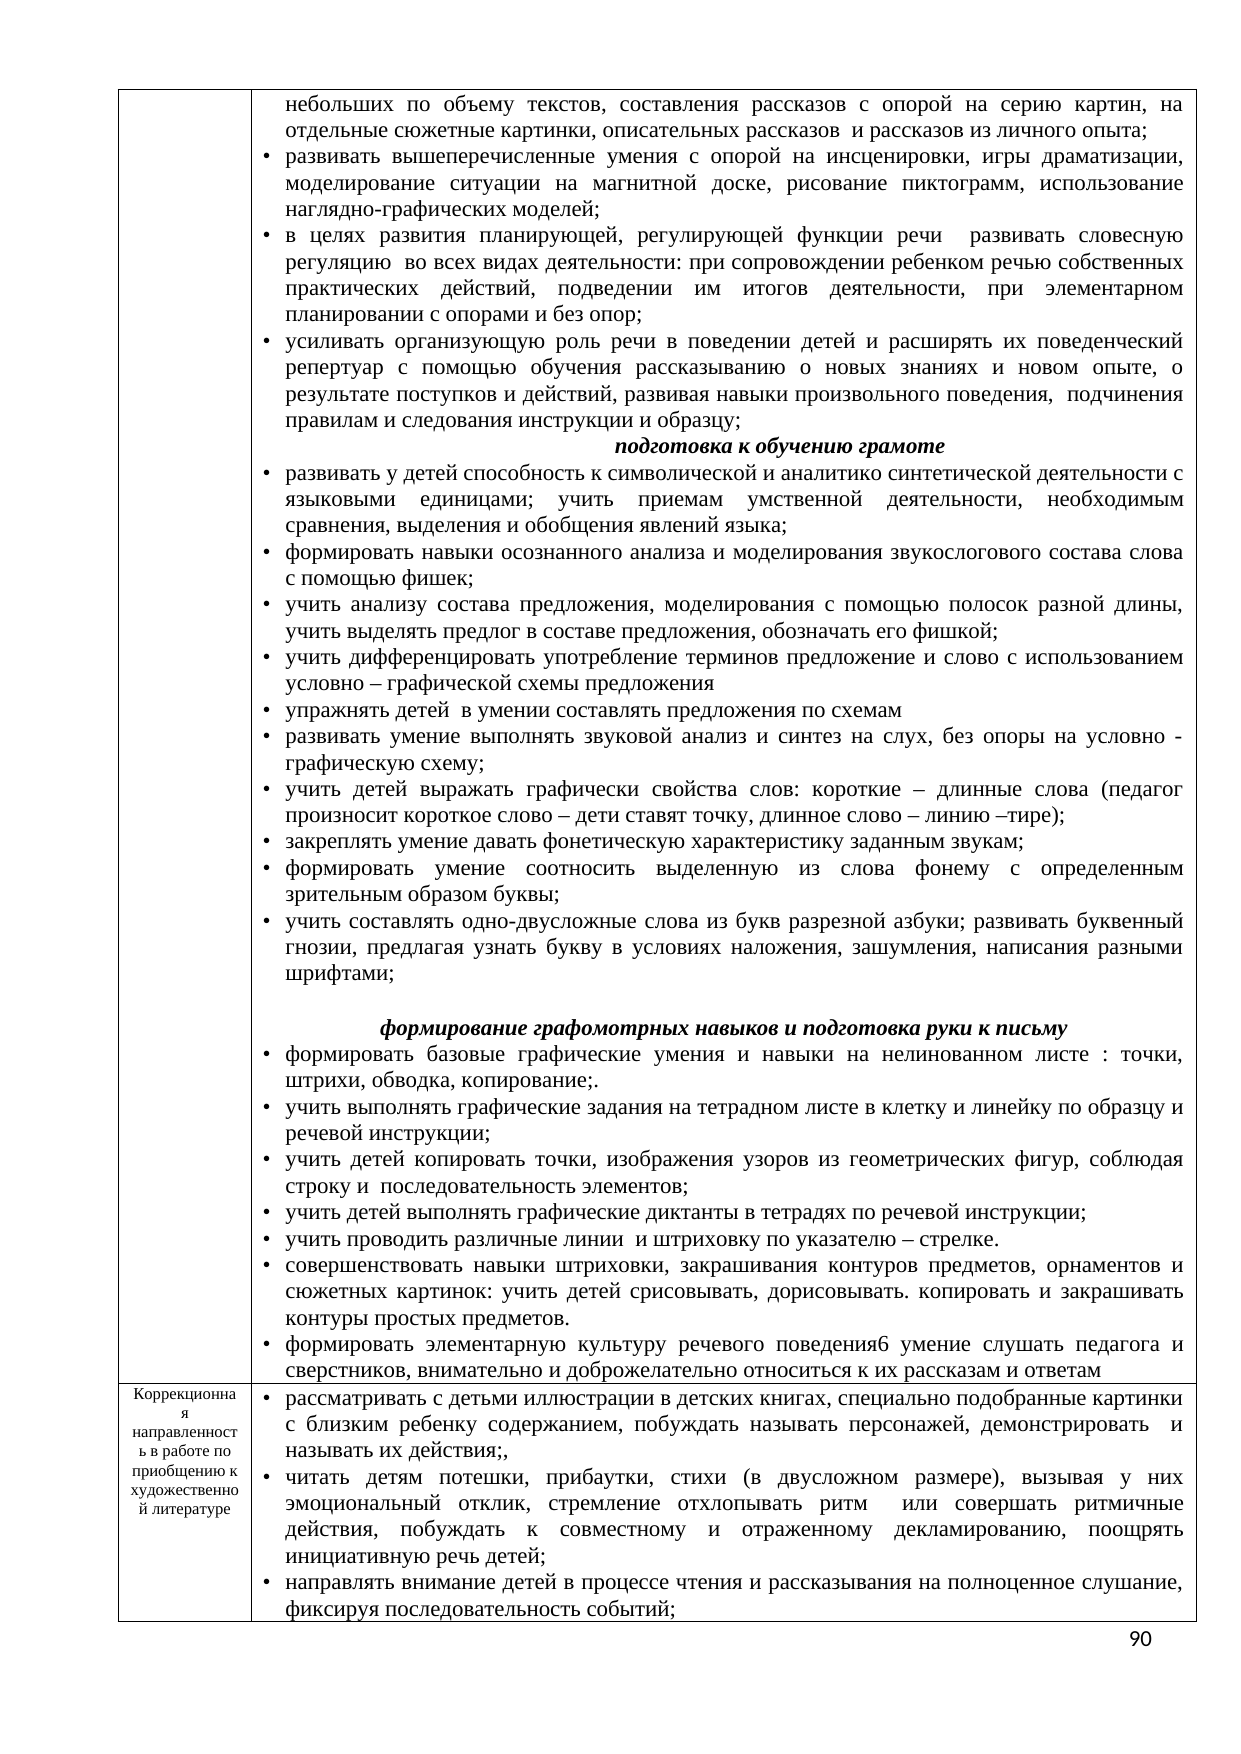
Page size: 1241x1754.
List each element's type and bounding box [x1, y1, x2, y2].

table_cell [119, 1384, 251, 1621]
table_cell [119, 90, 251, 1383]
table_cell [252, 1384, 1196, 1621]
table_cell [252, 90, 1196, 1383]
